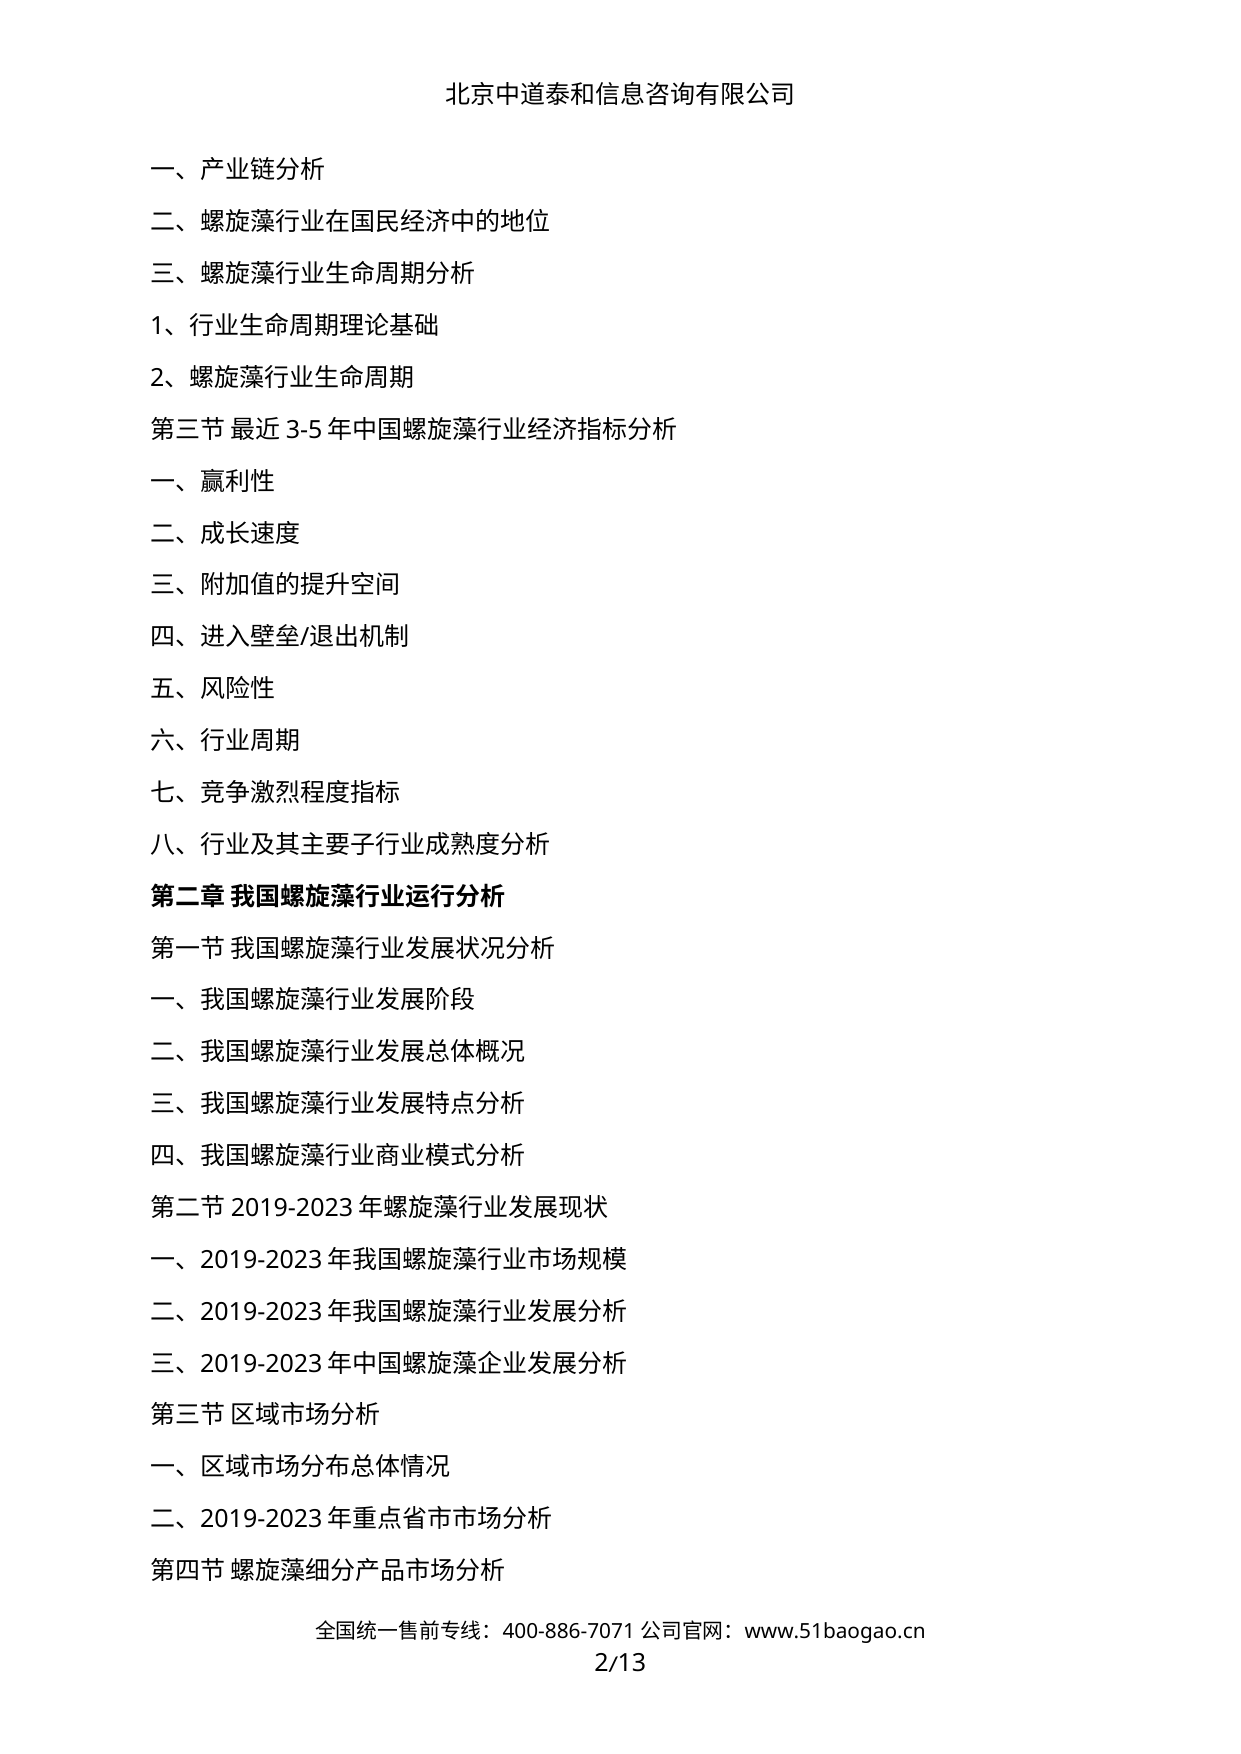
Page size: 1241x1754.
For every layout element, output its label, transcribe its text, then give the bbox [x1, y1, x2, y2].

text 一、产业链分析 [150, 150, 1090, 186]
text 第三节 区域市场分析 [150, 1395, 1090, 1431]
text 一、赢利性 [150, 461, 1090, 497]
text 五、风险性 [150, 669, 1090, 705]
text 四、进入壁垒/退出机制 [150, 617, 1090, 653]
text 二、成长速度 [150, 513, 1090, 549]
text 三、2019-2023年中国螺旋藻企业发展分析 [150, 1343, 1090, 1379]
text 第四节 螺旋藻细分产品市场分析 [150, 1551, 1090, 1587]
text 四、我国螺旋藻行业商业模式分析 [150, 1136, 1090, 1172]
text 一、区域市场分布总体情况 [150, 1447, 1090, 1483]
text 第二节 2019-2023年螺旋藻行业发展现状 [150, 1187, 1090, 1224]
text 六、行业周期 [150, 721, 1090, 757]
text 一、我国螺旋藻行业发展阶段 [150, 980, 1090, 1016]
text 第二章 我国螺旋藻行业运行分析 [150, 876, 1090, 912]
text 二、螺旋藻行业在国民经济中的地位 [150, 202, 1090, 238]
text 2、螺旋藻行业生命周期 [150, 357, 1090, 394]
text 一、2019-2023年我国螺旋藻行业市场规模 [150, 1239, 1090, 1276]
text 第三节 最近3-5年中国螺旋藻行业经济指标分析 [150, 409, 1090, 446]
text 八、行业及其主要子行业成熟度分析 [150, 824, 1090, 861]
text 二、我国螺旋藻行业发展总体概况 [150, 1032, 1090, 1068]
text 三、我国螺旋藻行业发展特点分析 [150, 1084, 1090, 1120]
text 三、螺旋藻行业生命周期分析 [150, 254, 1090, 290]
text 1、行业生命周期理论基础 [150, 306, 1090, 342]
text 七、竞争激烈程度指标 [150, 772, 1090, 809]
text 二、2019-2023年我国螺旋藻行业发展分析 [150, 1291, 1090, 1327]
text 第一节 我国螺旋藻行业发展状况分析 [150, 928, 1090, 964]
text 三、附加值的提升空间 [150, 565, 1090, 601]
text 二、2019-2023年重点省市市场分析 [150, 1499, 1090, 1535]
